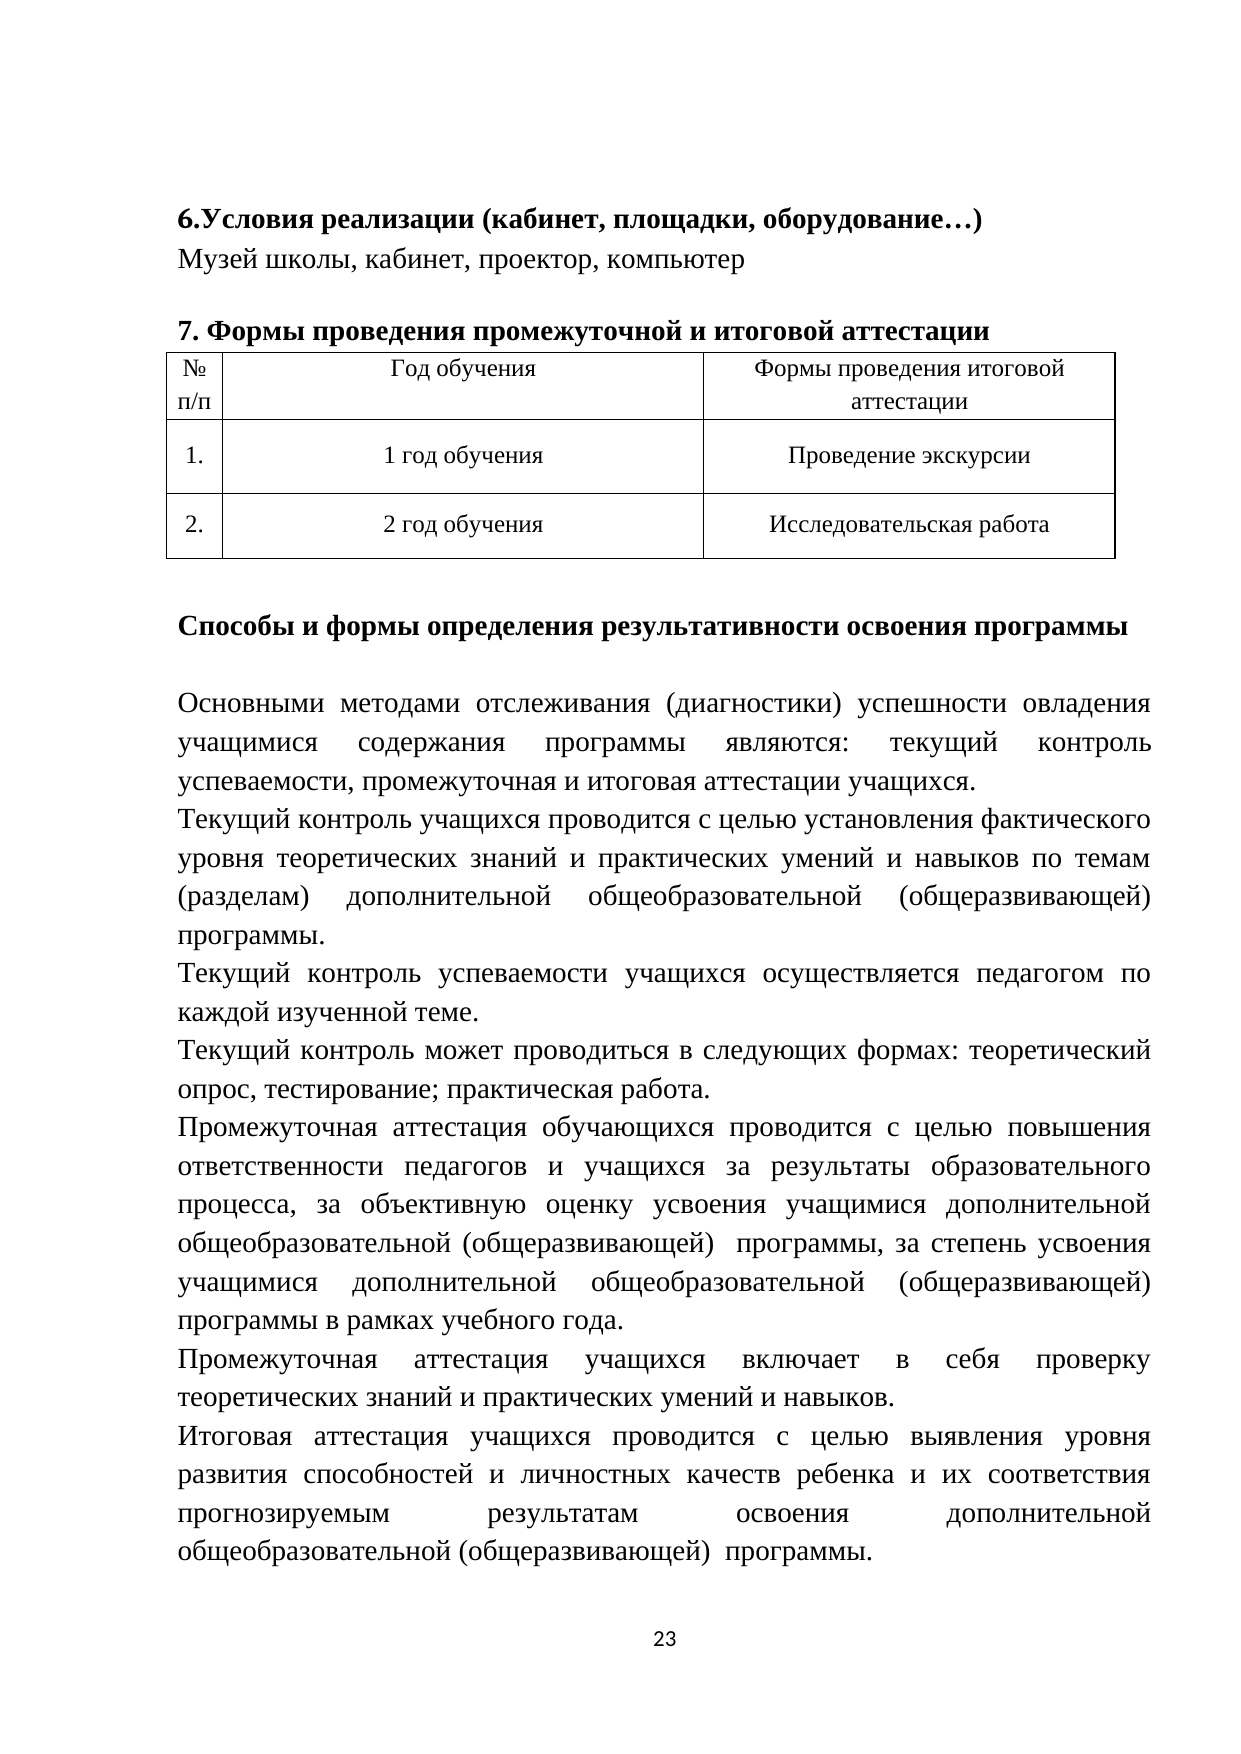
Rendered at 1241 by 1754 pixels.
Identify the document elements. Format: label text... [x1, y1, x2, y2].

table_header Формы проведения итоговой аттестации [704, 353, 1114, 419]
text Промежуточная аттестация обучающихся проводится с целью повышения ответственности педагогов и учащихся за результаты образовательного процесса, за объективную оценку усвоения учащимися дополнительной общеобразовательной (общеразвивающей) программы, за степень усвоения учащимися дополнительной общеобразовательной (общеразвивающей) программы в рамках учебного года. [177, 1109, 1152, 1336]
table_cell Проведение экскурсии [704, 420, 1114, 493]
text 6.Условия реализации (кабинет, площадки, оборудование…) [177, 202, 1152, 236]
text Способы и формы определения результативности освоения программы [177, 608, 1152, 642]
text Промежуточная аттестация учащихся включает в себя проверку теоретических знаний и практических умений и навыков. [177, 1341, 1152, 1413]
text Музей школы, кабинет, проектор, компьютер [177, 241, 1152, 275]
table_cell 2. [167, 494, 222, 557]
table_cell 2 год обучения [223, 494, 703, 557]
table_header Год обучения [223, 353, 703, 419]
text 7. Формы проведения промежуточной и итоговой аттестации [177, 313, 1152, 347]
text Текущий контроль может проводиться в следующих формах: теоретический опрос, тестирование; практическая работа. [177, 1032, 1152, 1104]
table_cell Исследовательская работа [704, 494, 1114, 557]
text Итоговая аттестация учащихся проводится с целью выявления уровня развития способностей и личностных качеств ребенка и их соответствия прогнозируемым результатам освоения дополнительной общеобразовательной (общеразвивающей) программы. [177, 1418, 1152, 1567]
table_cell 1 год обучения [223, 420, 703, 493]
text Текущий контроль учащихся проводится с целью установления фактического уровня теоретических знаний и практических умений и навыков по темам (разделам) дополнительной общеобразовательной (общеразвивающей) программы. [177, 801, 1152, 950]
text Основными методами отслеживания (диагностики) успешности овладения учащимися содержания программы являются: текущий контроль успеваемости, промежуточная и итоговая аттестации учащихся. [177, 686, 1152, 796]
table_header № п/п [167, 353, 222, 419]
table_cell 1. [167, 420, 222, 493]
text Текущий контроль успеваемости учащихся осуществляется педагогом по каждой изученной теме. [177, 955, 1152, 1027]
